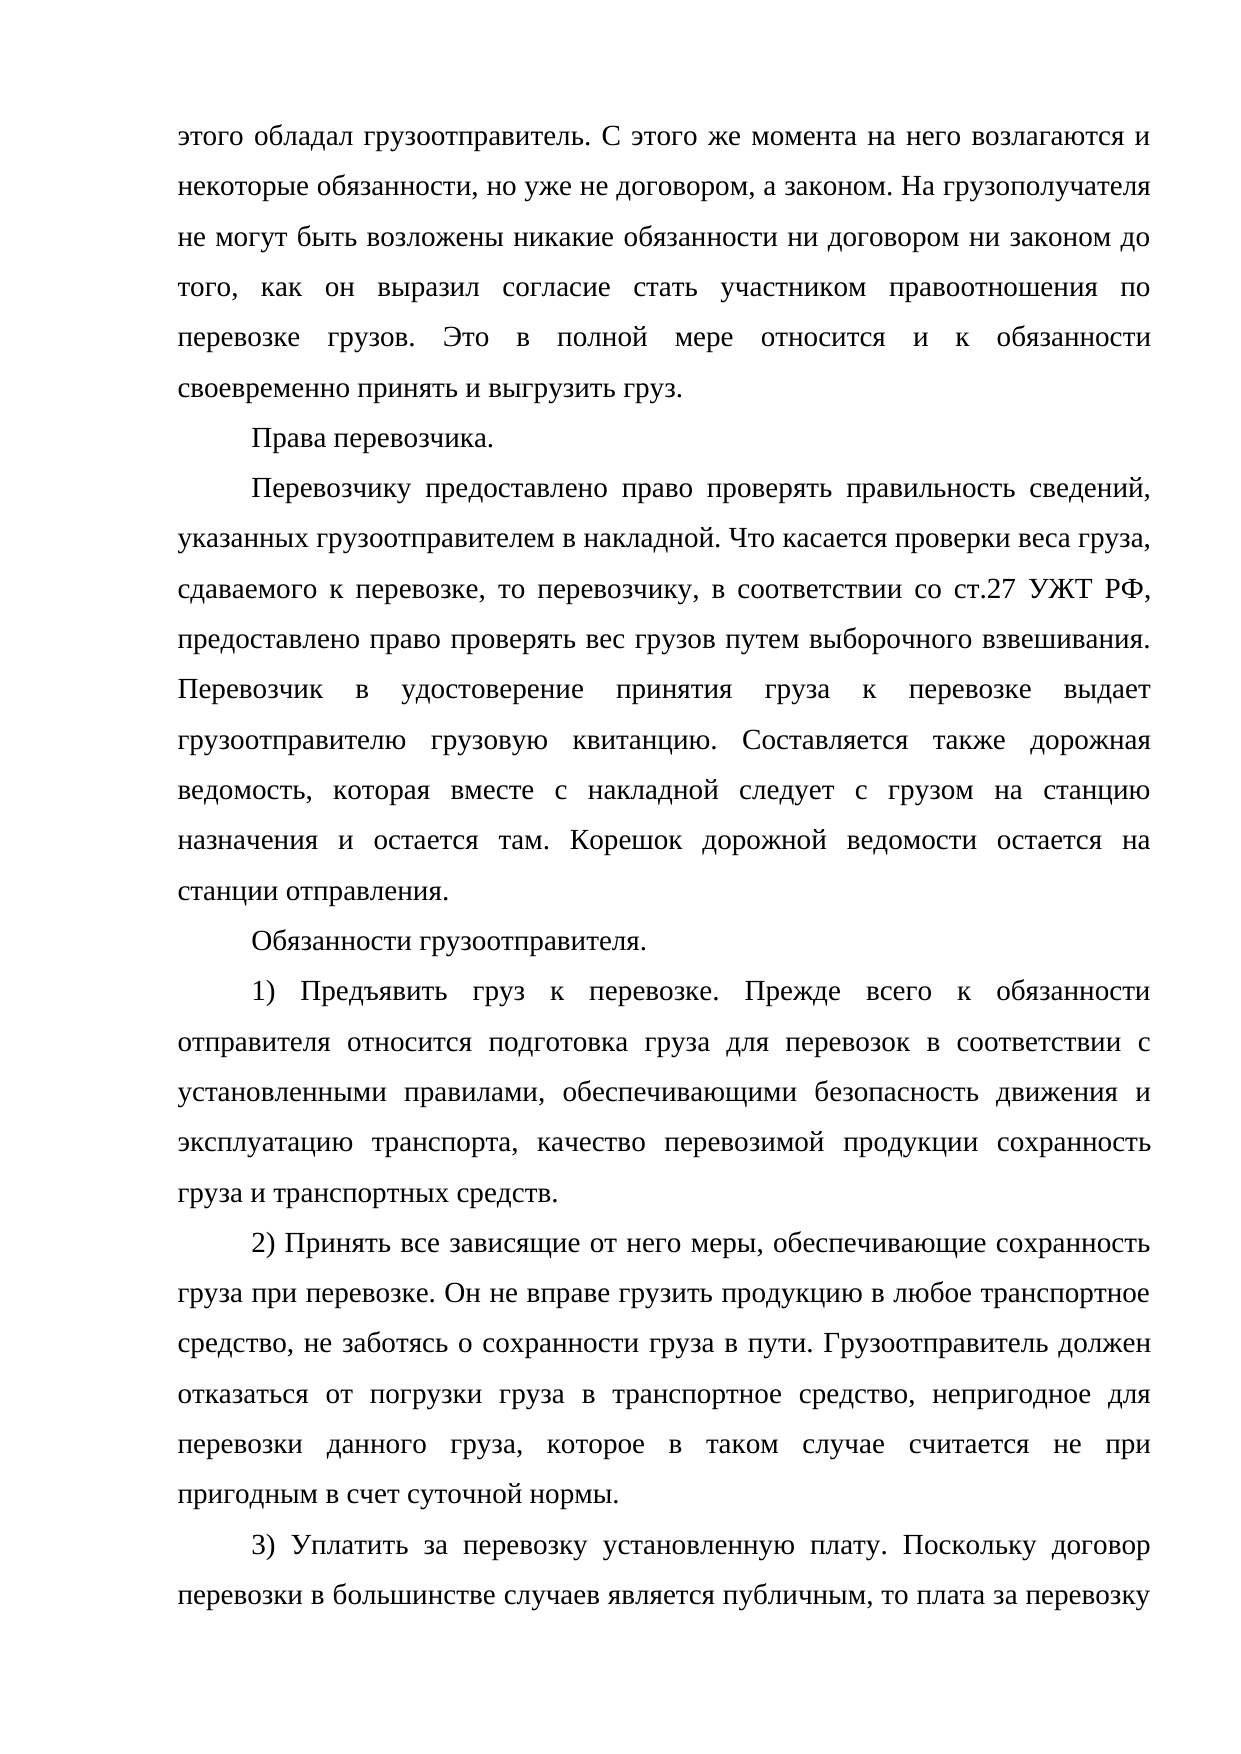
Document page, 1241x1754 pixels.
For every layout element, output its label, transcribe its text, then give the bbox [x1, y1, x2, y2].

text Перевозчику предоставлено право проверять правильность сведений, указанных грузоотправителем в накладной. Что касается проверки веса груза, сдаваемого к перевозке, то перевозчику, в соответствии со ст.27 УЖТ РФ, предоставлено право проверять вес грузов путем выборочного взвешивания. Перевозчик в удостоверение принятия груза к перевозке выдает грузоотправителю грузовую квитанцию. Составляется также дорожная ведомость, которая вместе с накладной следует с грузом на станцию назначения и остается там. Корешок дорожной ведомости остается на станции отправления. [177, 470, 1152, 906]
text Обязанности грузоотправителя. [177, 923, 1152, 957]
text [177, 118, 1152, 403]
text 2) Принять все зависящие от него меры, обеспечивающие сохранность груза при перевозке. Он не вправе грузить продукцию в любое транспортное средство, не заботясь о сохранности груза в пути. Грузоотправитель должен отказаться от погрузки груза в транспортное средство, непригодное для перевозки данного груза, которое в таком случае считается не при пригодным в счет суточной нормы. [177, 1225, 1152, 1510]
text Права перевозчика. [177, 420, 1152, 453]
text 1) Предъявить груз к перевозке. Прежде всего к обязанности отправителя относится подготовка груза для перевозок в соответствии с установленными правилами, обеспечивающими безопасность движения и эксплуатацию транспорта, качество перевозимой продукции сохранность груза и транспортных средств. [177, 973, 1152, 1208]
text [177, 1527, 1152, 1611]
